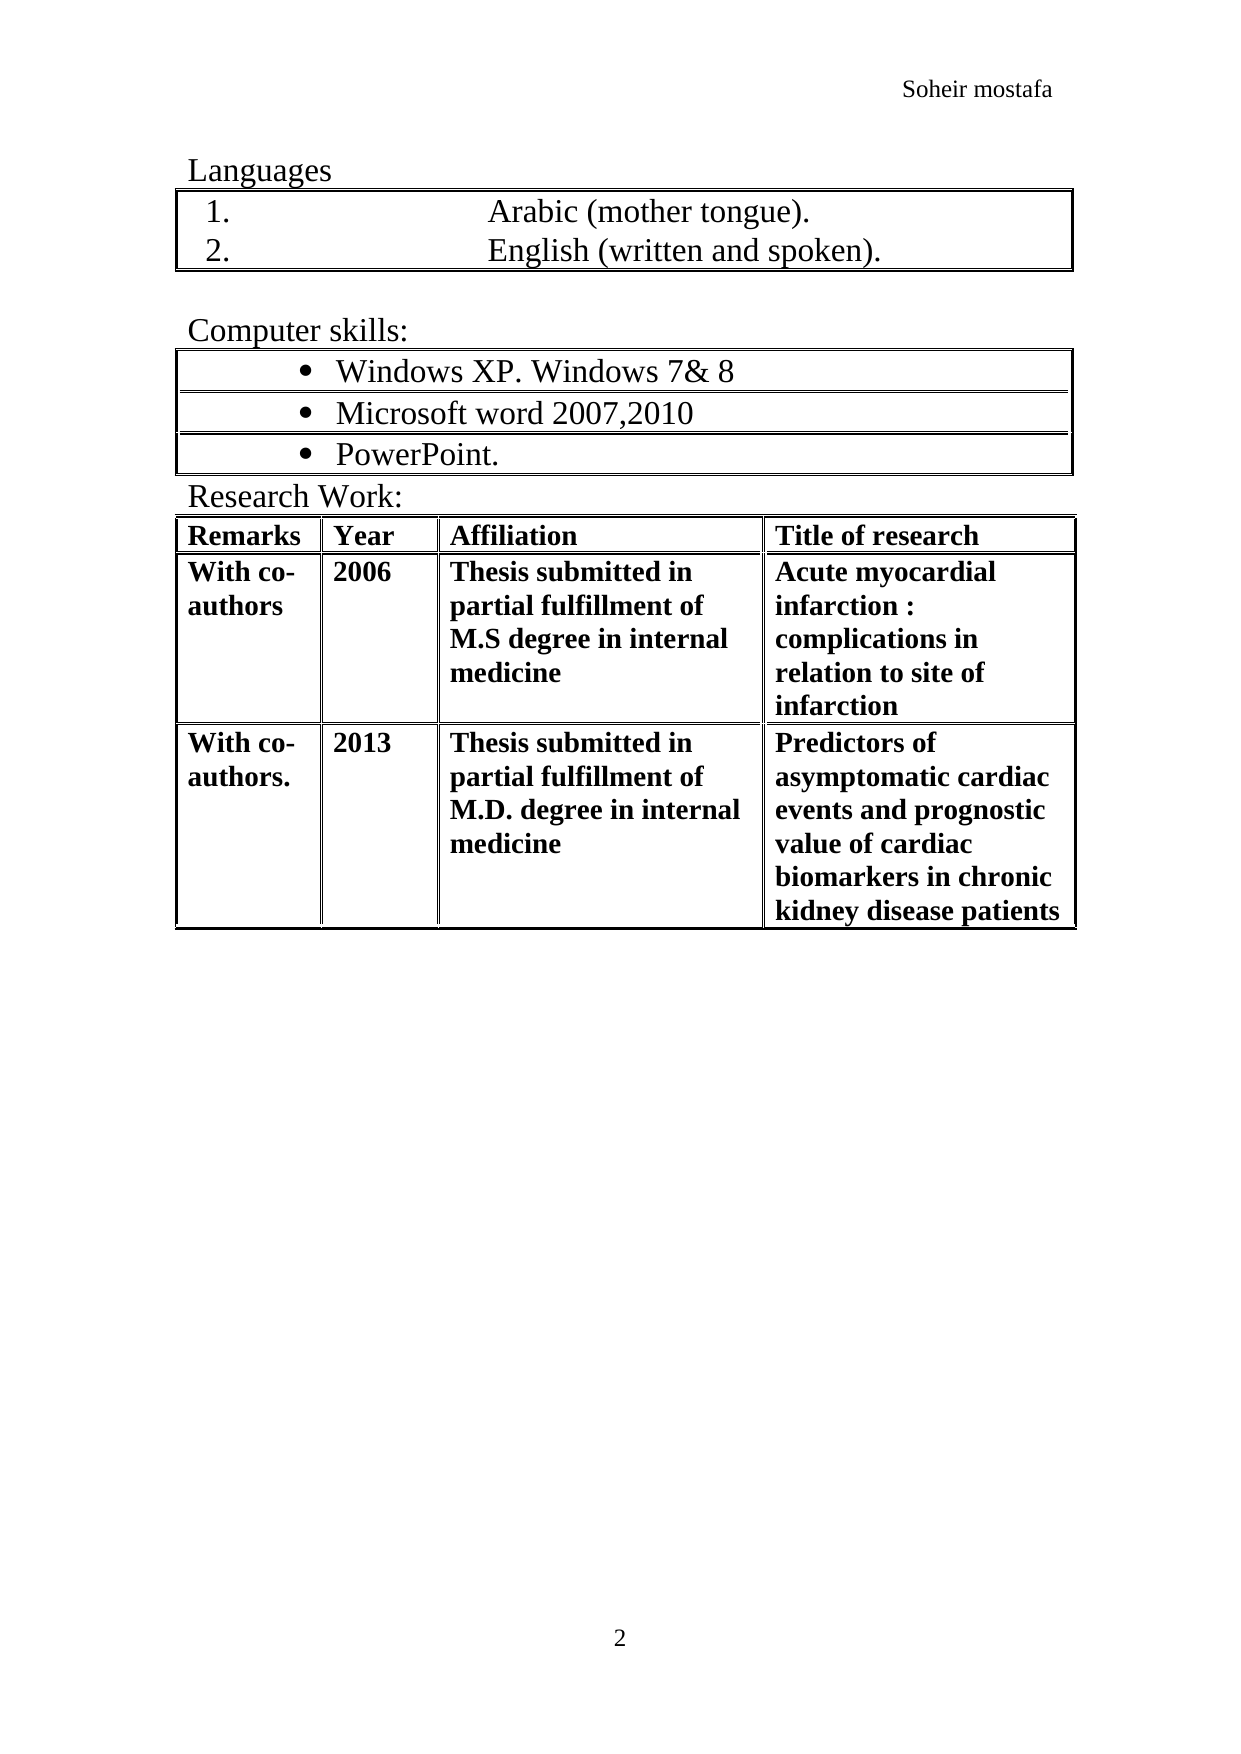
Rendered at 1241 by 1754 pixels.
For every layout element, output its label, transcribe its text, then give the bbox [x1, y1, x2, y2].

table_cell Acute myocardial infarction : complications in relation to site of infarction [765, 551, 1074, 722]
table_cell With co-authors [178, 555, 320, 722]
table_header Windows XP. Windows 7& 8 [178, 351, 1071, 390]
table_cell Thesis submitted in partial fulfillment of M.S degree in internal medicine [440, 551, 762, 722]
text Computer skills: [187, 310, 1053, 348]
table_cell 2013 [322, 725, 438, 927]
table_header Arabic (mother tongue). English (written and spoken). [178, 192, 1071, 268]
text Languages [187, 150, 1053, 188]
table_header Year [322, 518, 438, 551]
table_cell Predictors of asymptomatic cardiac events and prognostic value of cardiac biomarkers in chronic kidney disease patients [765, 722, 1075, 927]
table_cell PowerPoint. [178, 431, 1071, 473]
table_header Title of research [765, 518, 1075, 551]
table_cell Microsoft word 2007,2010 [178, 390, 1071, 431]
table_cell Thesis submitted in partial fulfillment of M.D. degree in internal medicine [438, 722, 762, 927]
table_cell 2006 [323, 555, 437, 722]
table_cell With co-authors. [176, 725, 322, 927]
text Research Work: [187, 476, 1053, 514]
table_header Remarks [176, 517, 322, 551]
table_header Affiliation [438, 515, 764, 551]
